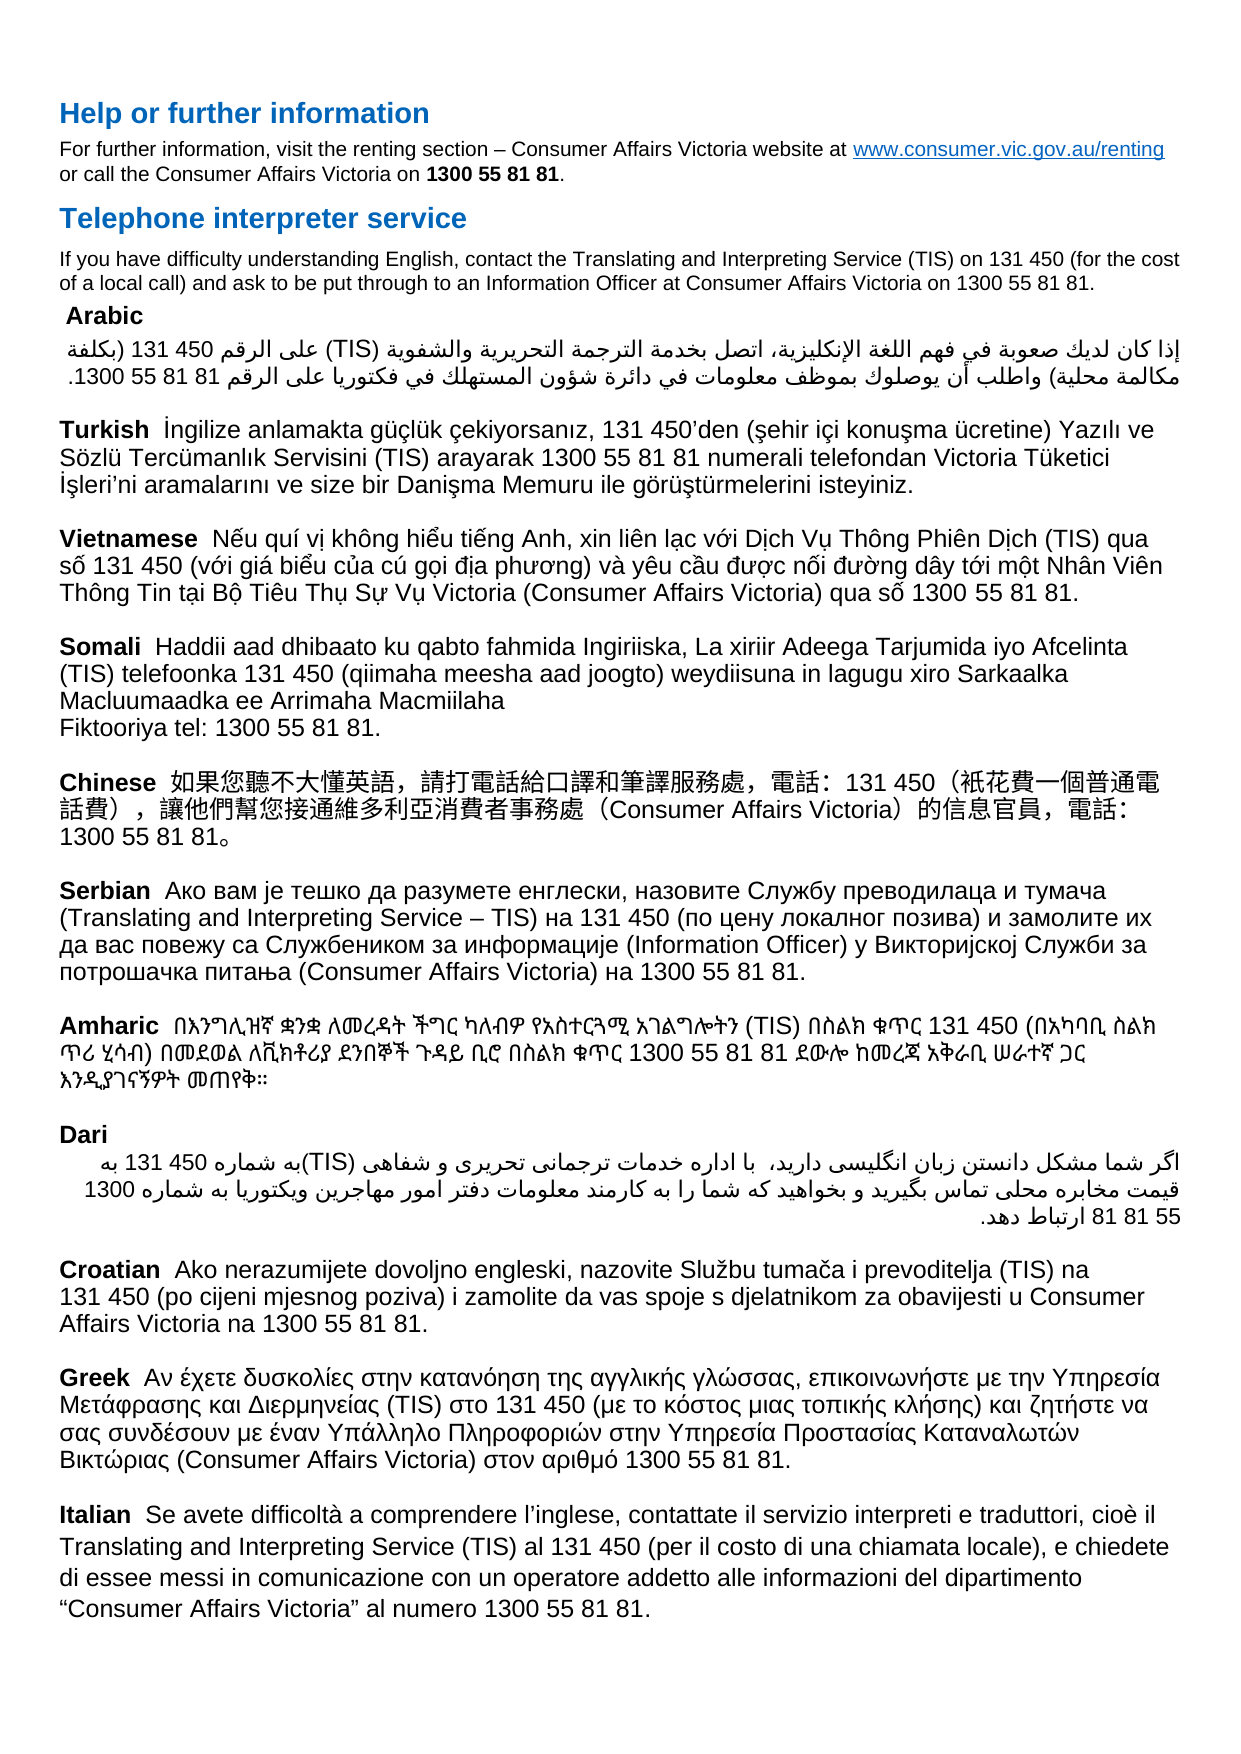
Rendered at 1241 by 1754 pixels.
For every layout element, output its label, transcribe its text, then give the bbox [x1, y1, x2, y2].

text Fiktooriya tel: 1300 55 81 81. [59, 715, 1181, 742]
text Serbian Ако вам је тешко да разумете енглески, назовите Службу преводилаца и тумача (Translating and Interpreting Service – TIS) на 131 450 (по цену локалног позива) и замолите их да вас повежу са Службеником за информације (Information Officer) у Викторијској Служби за потрошачка питања (Consumer Affairs Victoria) на 1300 55 81 81. [59, 878, 1181, 986]
text If you have difficulty understanding English, contact the Translating and Interpreting Service (TIS) on 131 450 (for the cost of a local call) and ask to be put through to an Information Officer at Consumer Affairs Victoria on 1300 55 81 81. [59, 247, 1181, 295]
text Dari [59, 1121, 1181, 1148]
text Croatian Ako nerazumijete dovoljno engleski, nazovite Službu tumača i prevoditelja (TIS) na 131 450 (po cijeni mjesnog poziva) i zamolite da vas spoje s djelatnikom za obavijesti u Consumer Affairs Victoria na 1300 55 81 81. [59, 1257, 1181, 1338]
text Chinese 如果您聽不大懂英語，請打電話給口譯和筆譯服務處，電話：131 450（衹花費一個普通電話費），讓他們幫您接通維多利亞消費者事務處（Consumer Affairs Victoria）的信息官員，電話：1300 55 81 81。 [59, 769, 1181, 851]
text Arabic [59, 301, 1181, 330]
text Italian Se avete difficoltà a comprendere l’inglese, contattate il servizio interpreti e traduttori, cioè il Translating and Interpreting Service (TIS) al 131 450 (per il costo di una chiamata locale), e chiedete di essee messi in comunicazione con un operatore addetto alle informazioni del dipartimento “Consumer Affairs Victoria” al numero 1300 55 81 81. [59, 1501, 1181, 1622]
text Vietnamese Nếu quí vị không hiểu tiếng Anh, xin liên lạc với Dịch Vụ Thông Phiên Dịch (TIS) qua số 131 450 (với giá biểu của cú gọi địa phương) và yêu cầu được nối đường dây tới một Nhân Viên Thông Tin tại Bộ Tiêu Thụ Sự Vụ Victoria (Consumer Affairs Victoria) qua số 1300 55 81 81. [59, 526, 1181, 607]
text Somali Haddii aad dhibaato ku qabto fahmida Ingiriiska, La xiriir Adeega Tarjumida iyo Afcelinta (TIS) telefoonka 131 450 (qiimaha meesha aad joogto) weydiisuna in lagugu xiro Sarkaalka Macluumaadka ee Arrimaha Macmiilaha [59, 634, 1181, 715]
text Telephone interpreter service [59, 207, 1181, 234]
text Amharic በእንግሊዝኛ ቋንቋ ለመረዳት ችግር ካለብዎ የአስተርጓሚ አገልግሎትን (TIS) በስልክ ቁጥር 131 450 (በአካባቢ ስልክ ጥሪ ሂሳብ) በመደወል ለቪክቶሪያ ደንበኞች ጉዳይ ቢሮ በስልክ ቁጥር 1300 55 81 81 ደውሎ ከመረጃ አቅራቢ ሠራተኛ ጋር እንዲያገናኝዎት መጠየቅ። [59, 1013, 1181, 1094]
text Greek Αν έχετε δυσκολίες στην κατανόηση της αγγλικής γλώσσας, επικοινωνήστε με την Υπηρεσία Μετάφρασης και Διερμηνείας (ΤΙS) στο 131 450 (με το κόστος μιας τοπικής κλήσης) και ζητήστε να σας συνδέσουν με έναν Υπάλληλο Πληροφοριών στην Υπηρεσία Προστασίας Καταναλωτών Βικτώριας (Consumer Affairs Victoria) στον αριθμό 1300 55 81 81. [59, 1365, 1181, 1473]
subtitle Help or further information [59, 97, 1181, 130]
text اگر شما مشکل دانستن زبان انگلیسی دارید، با اداره خدمات ترجمانی تحریری و شفاهی (TIS)به شماره 450 131 به قیمت مخابره محلی تماس بگیرید و بخواهید که شما را به کارمند معلومات دفتر امور مهاجرین ویکتوریا به شماره 1300 55 81 81 ارتباط دهد. [59, 1148, 1181, 1230]
text For further information, visit the renting section – Consumer Affairs Victoria website at www.consumer.vic.gov.au/renting or call the Consumer Affairs Victoria on 1300 55 81 81. [59, 136, 1181, 186]
text إذا كان لديك صعوبة في فهم اللغة الإنكليزية، اتصل بخدمة الترجمة التحريرية والشفوية (TIS) على الرقم 450 131 (بكلفة مكالمة محلية) واطلب أن يوصلوك بموظف معلومات في دائرة شؤون المستهلك في فكتوريا على الرقم 81 81 55 1300. [59, 336, 1181, 390]
text Turkish İngilize anlamakta güçlük çekiyorsanız, 131 450’den (şehir içi konuşma ücretine) Yazılı ve Sözlü Tercümanlık Servisini (TIS) arayarak 1300 55 81 81 numerali telefondan Victoria Tüketici İşleri’ni aramalarını ve size bir Danişma Memuru ile görüştürmelerini isteyiniz. [59, 417, 1181, 498]
